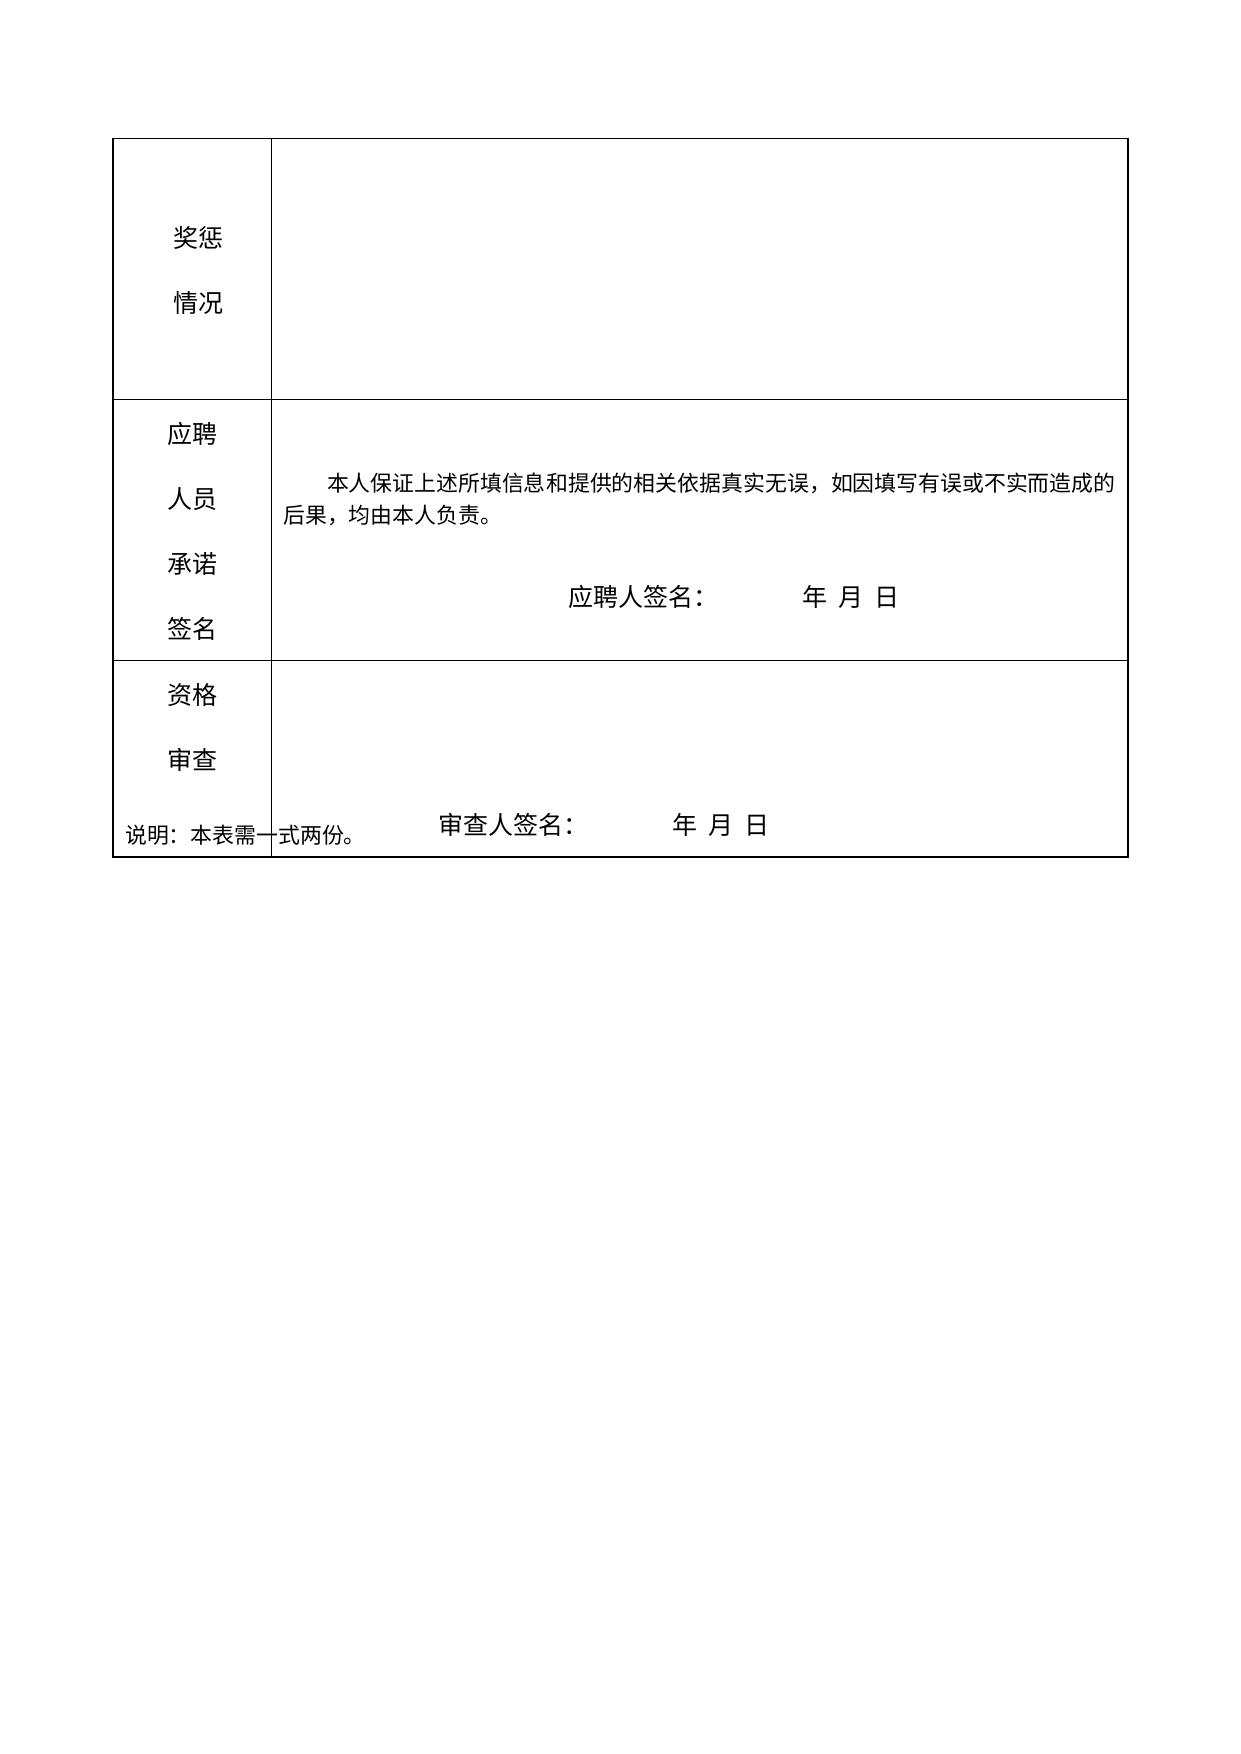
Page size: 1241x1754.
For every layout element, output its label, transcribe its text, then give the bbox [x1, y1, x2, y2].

table_cell 应聘 人员 承诺 签名 [114, 400, 271, 660]
table_cell [272, 139, 1127, 399]
table_cell 本人保证上述所填信息和提供的相关依据真实无误，如因填写有误或不实而造成的后果，均由本人负责。 应聘人签名： 年 月 日 [272, 400, 1127, 660]
table_cell 资格 审查 [114, 661, 271, 856]
table_cell 审查人签名： 年 月 日 [272, 661, 1127, 856]
table_cell 奖惩 情况 [114, 139, 271, 399]
